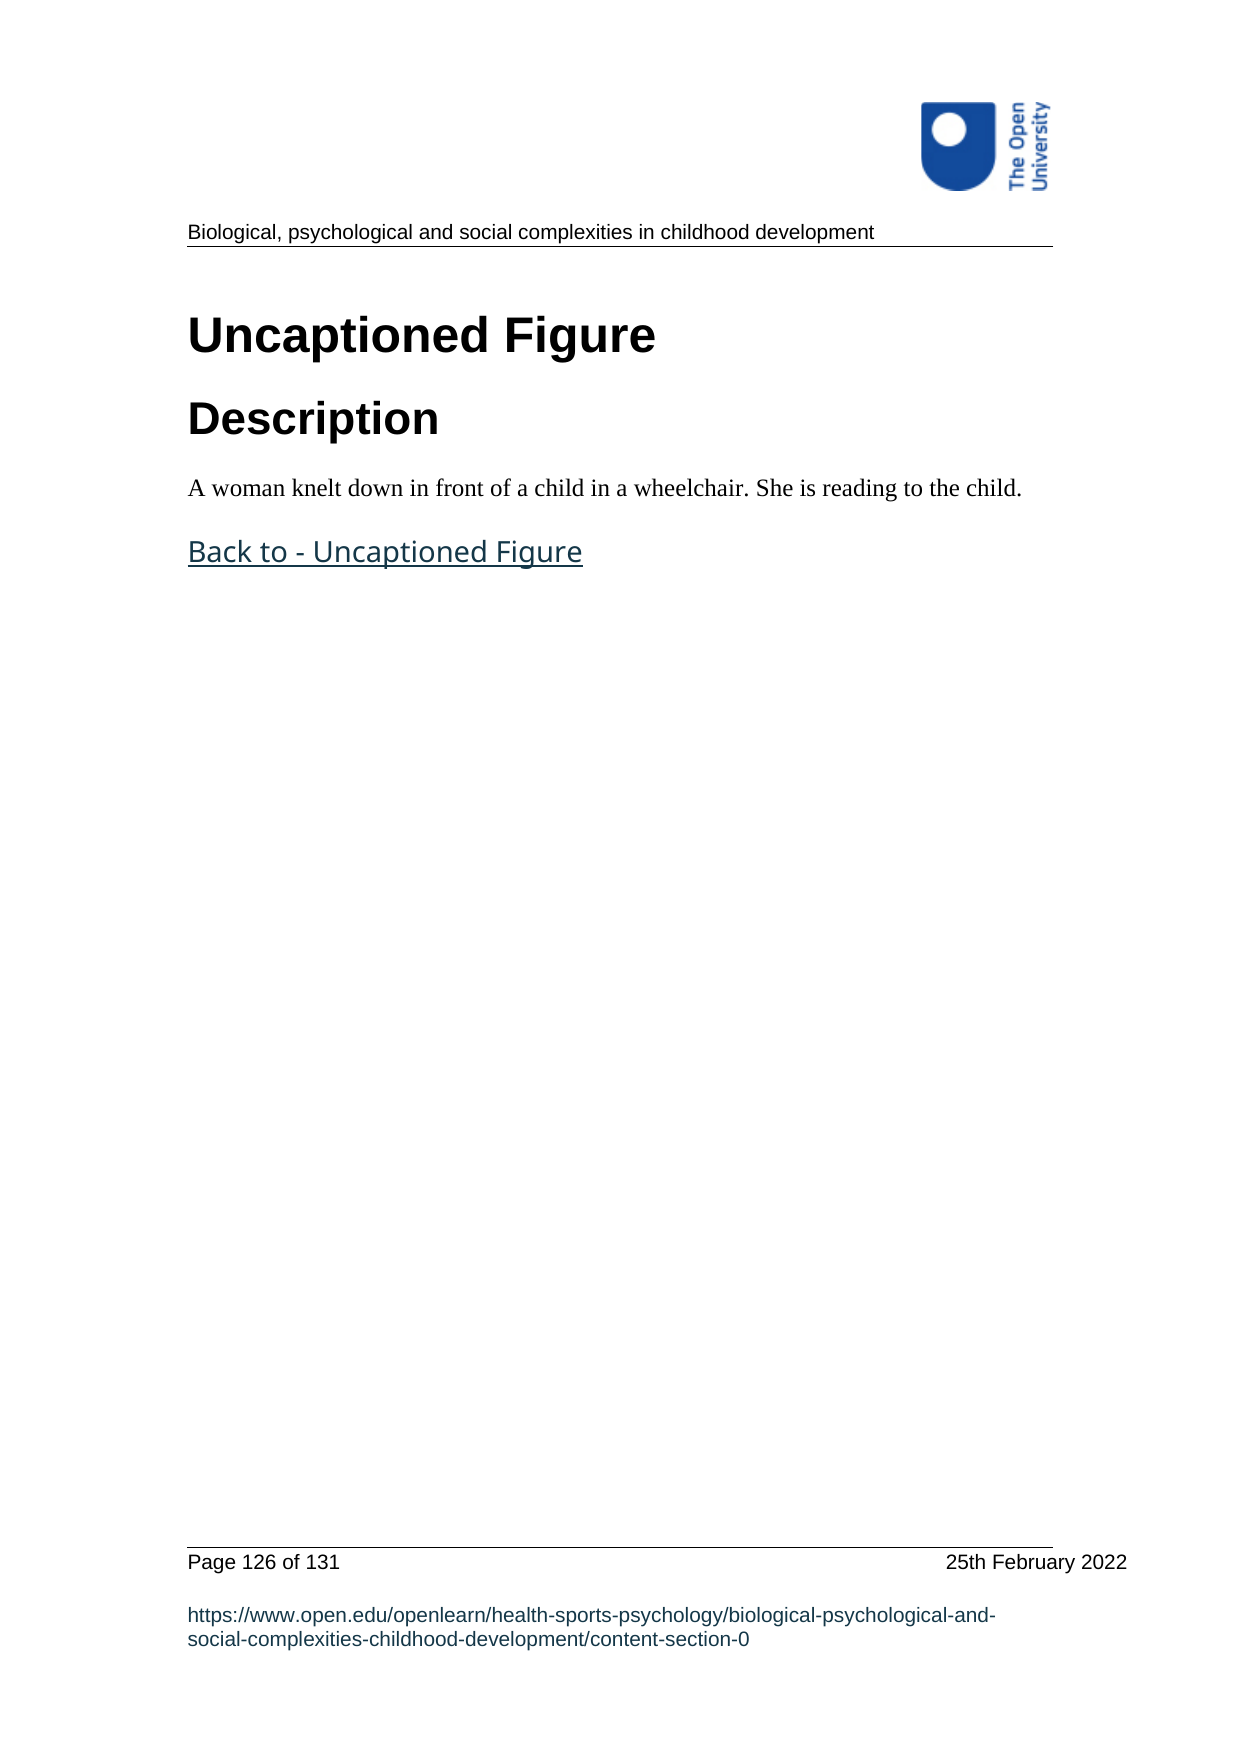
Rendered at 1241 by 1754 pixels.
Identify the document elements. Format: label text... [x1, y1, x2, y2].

subtitle Description [187, 392, 1053, 444]
text A woman knelt down in front of a child in a wheelchair. She is reading to the child. [187, 473, 1053, 502]
picture [921, 102, 1052, 191]
subtitle Uncaptioned Figure [187, 305, 1053, 362]
text Back to - Uncaptioned Figure [187, 531, 1053, 571]
